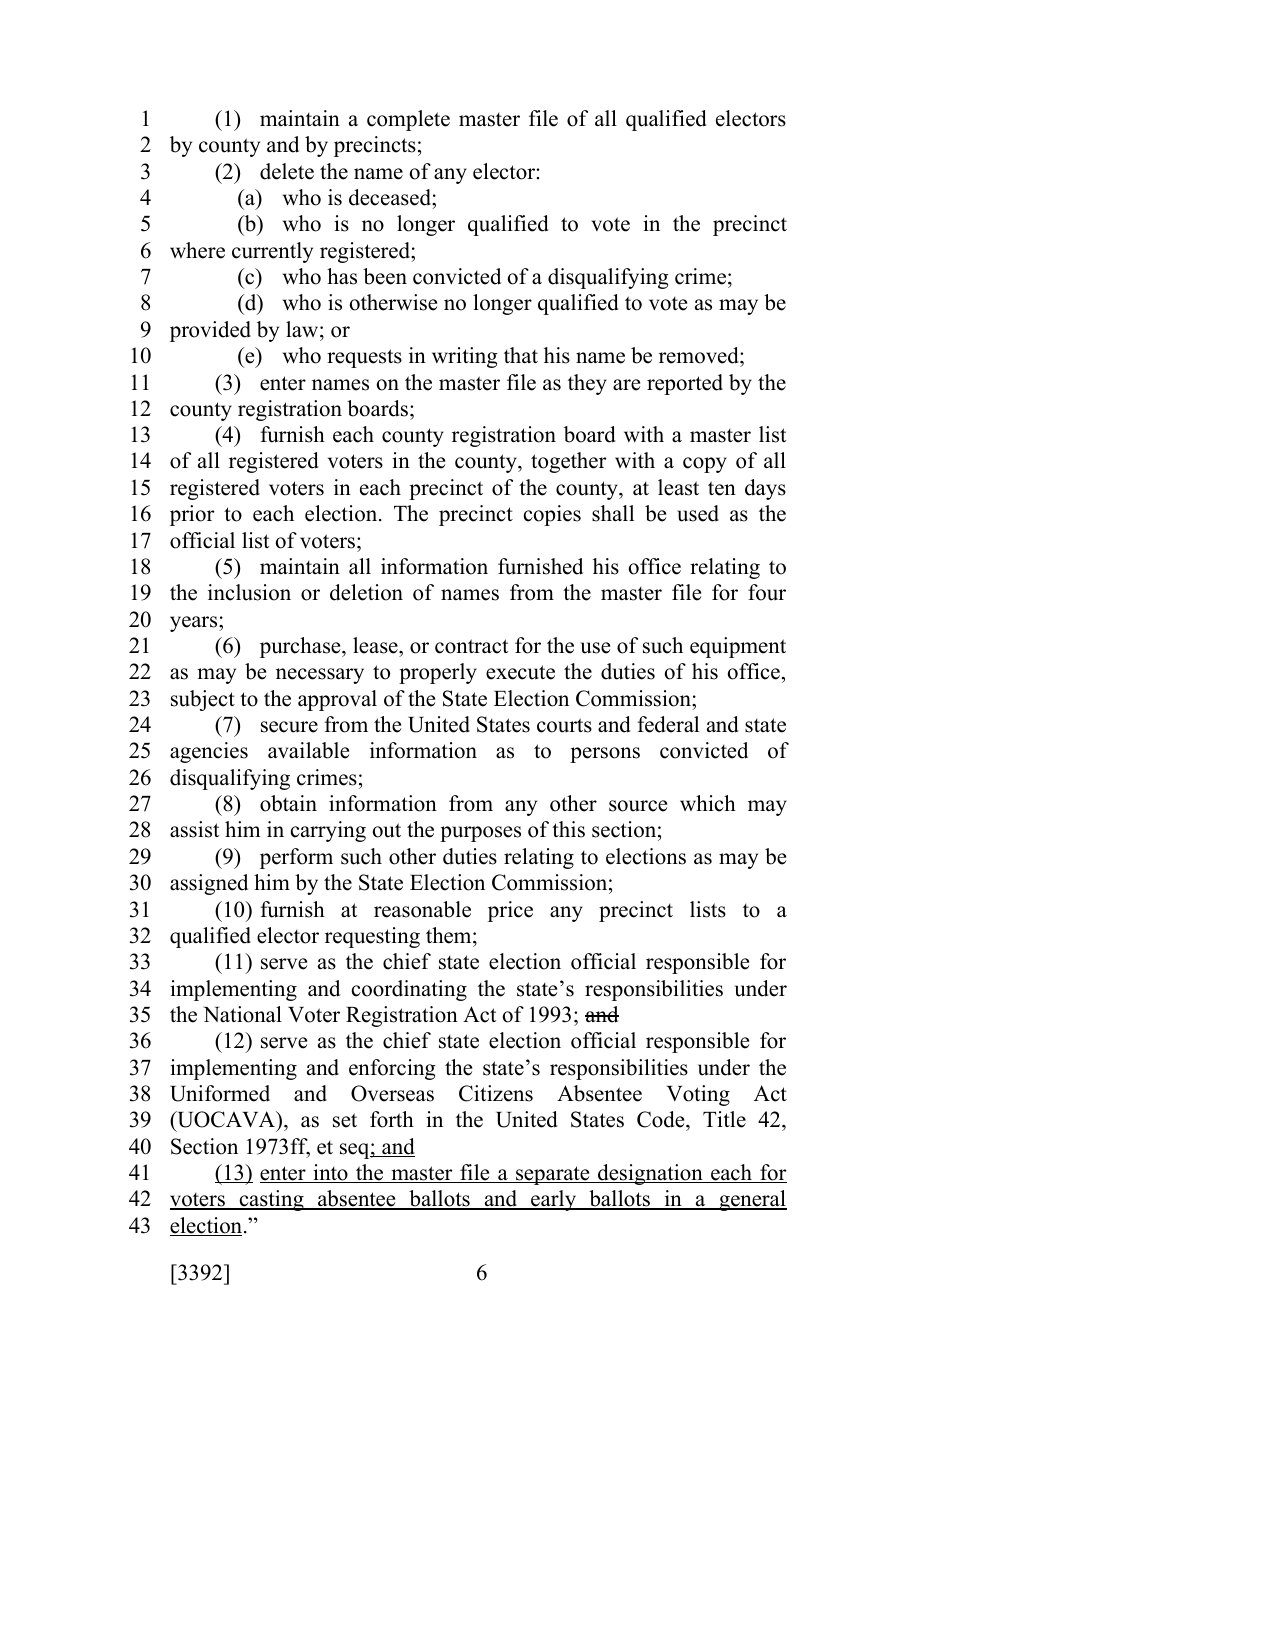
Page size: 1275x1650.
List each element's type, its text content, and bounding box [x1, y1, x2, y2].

text (2) delete the name of any elector: [169, 158, 787, 184]
text (3) enter names on the master file as they are reported by the county registration boards; [169, 368, 787, 421]
text (9) perform such other duties relating to elections as may be assigned him by the State Election Commission; [169, 843, 787, 896]
text (e) who requests in writing that his name be removed; [169, 342, 787, 368]
text (7) secure from the United States courts and federal and state agencies available information as to persons convicted of disqualifying crimes; [169, 711, 787, 790]
text (8) obtain information from any other source which may assist him in carrying out the purposes of this section; [169, 790, 787, 843]
text (b) who is no longer qualified to vote in the precinct where currently registered; [169, 210, 787, 263]
text (c) who has been convicted of a disqualifying crime; [169, 263, 787, 289]
text (d) who is otherwise no longer qualified to vote as may be provided by law; or [169, 289, 787, 342]
text (11) serve as the chief state election official responsible for implementing and coordinating the state’s responsibilities under the National Voter Registration Act of 1993; and [169, 948, 787, 1027]
text (1) maintain a complete master file of all qualified electors by county and by precincts; [169, 105, 787, 158]
text (4) furnish each county registration board with a master list of all registered voters in the county, together with a copy of all registered voters in each precinct of the county, at least ten days prior to each election. The precinct copies shall be used as the official list of voters; [169, 421, 787, 553]
text (a) who is deceased; [169, 184, 787, 210]
text (13) enter into the master file a separate designation each for voters casting absentee ballots and early ballots in a general election.” [169, 1159, 787, 1208]
text (13) enter into the master file a separate designation each for voters casting absentee ballots and early ballots in a general election.” [169, 1209, 787, 1238]
text (10) furnish at reasonable price any precinct lists to a qualified elector requesting them; [169, 896, 787, 948]
text (5) maintain all information furnished his office relating to the inclusion or deletion of names from the master file for four years; [169, 553, 787, 632]
text (12) serve as the chief state election official responsible for implementing and enforcing the state’s responsibilities under the Uniformed and Overseas Citizens Absentee Voting Act (UOCAVA), as set forth in the United States Code, Title 42, Section 1973ff, et seq; and [169, 1027, 787, 1159]
text (6) purchase, lease, or contract for the use of such equipment as may be necessary to properly execute the duties of his office, subject to the approval of the State Election Commission; [169, 632, 787, 711]
